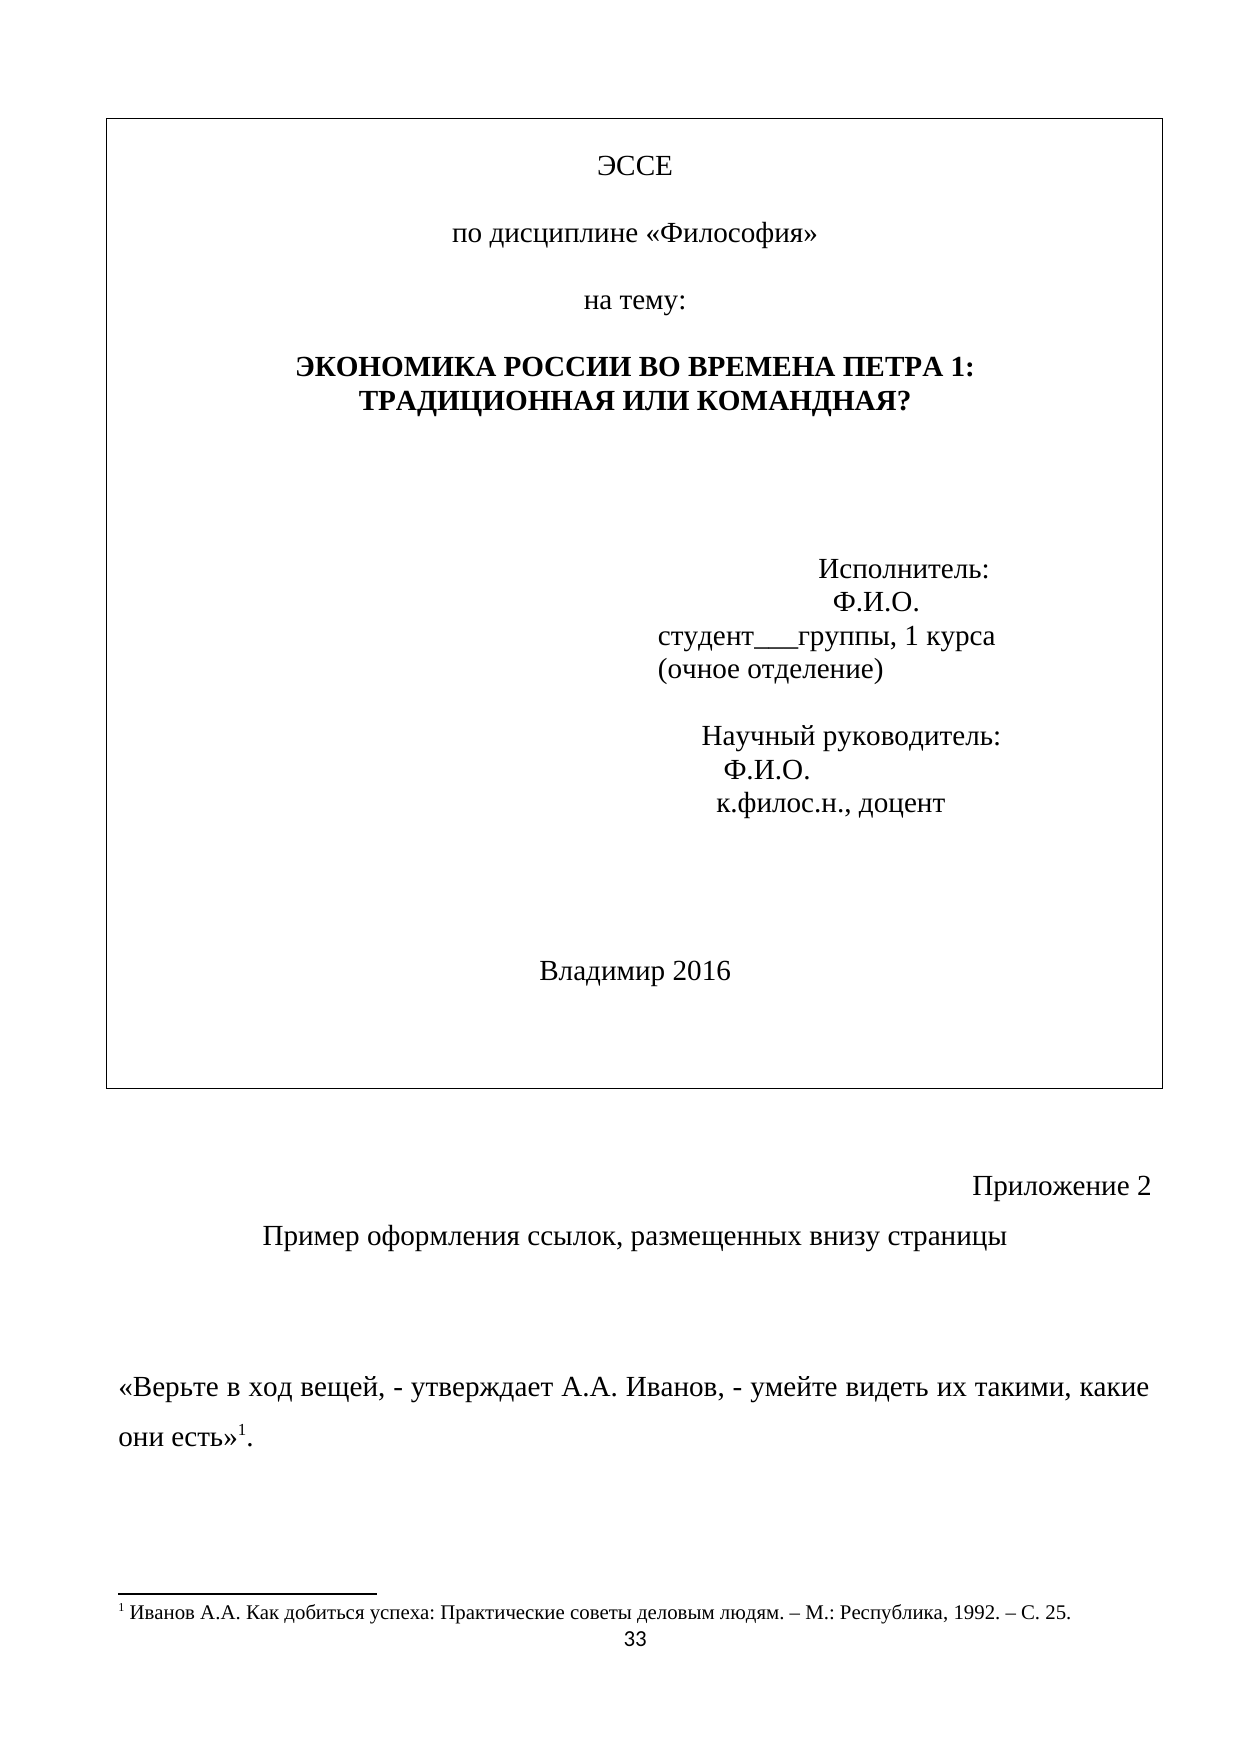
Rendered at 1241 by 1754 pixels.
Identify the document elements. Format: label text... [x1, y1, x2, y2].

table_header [107, 119, 1162, 1087]
text Приложение 2 [118, 1168, 1152, 1202]
text Пример оформления ссылок, размещенных внизу страницы [118, 1218, 1152, 1252]
text «Верьте в ход вещей, - утверждает А.А. Иванов, - умейте видеть их такими, какие они есть». [118, 1369, 1152, 1453]
